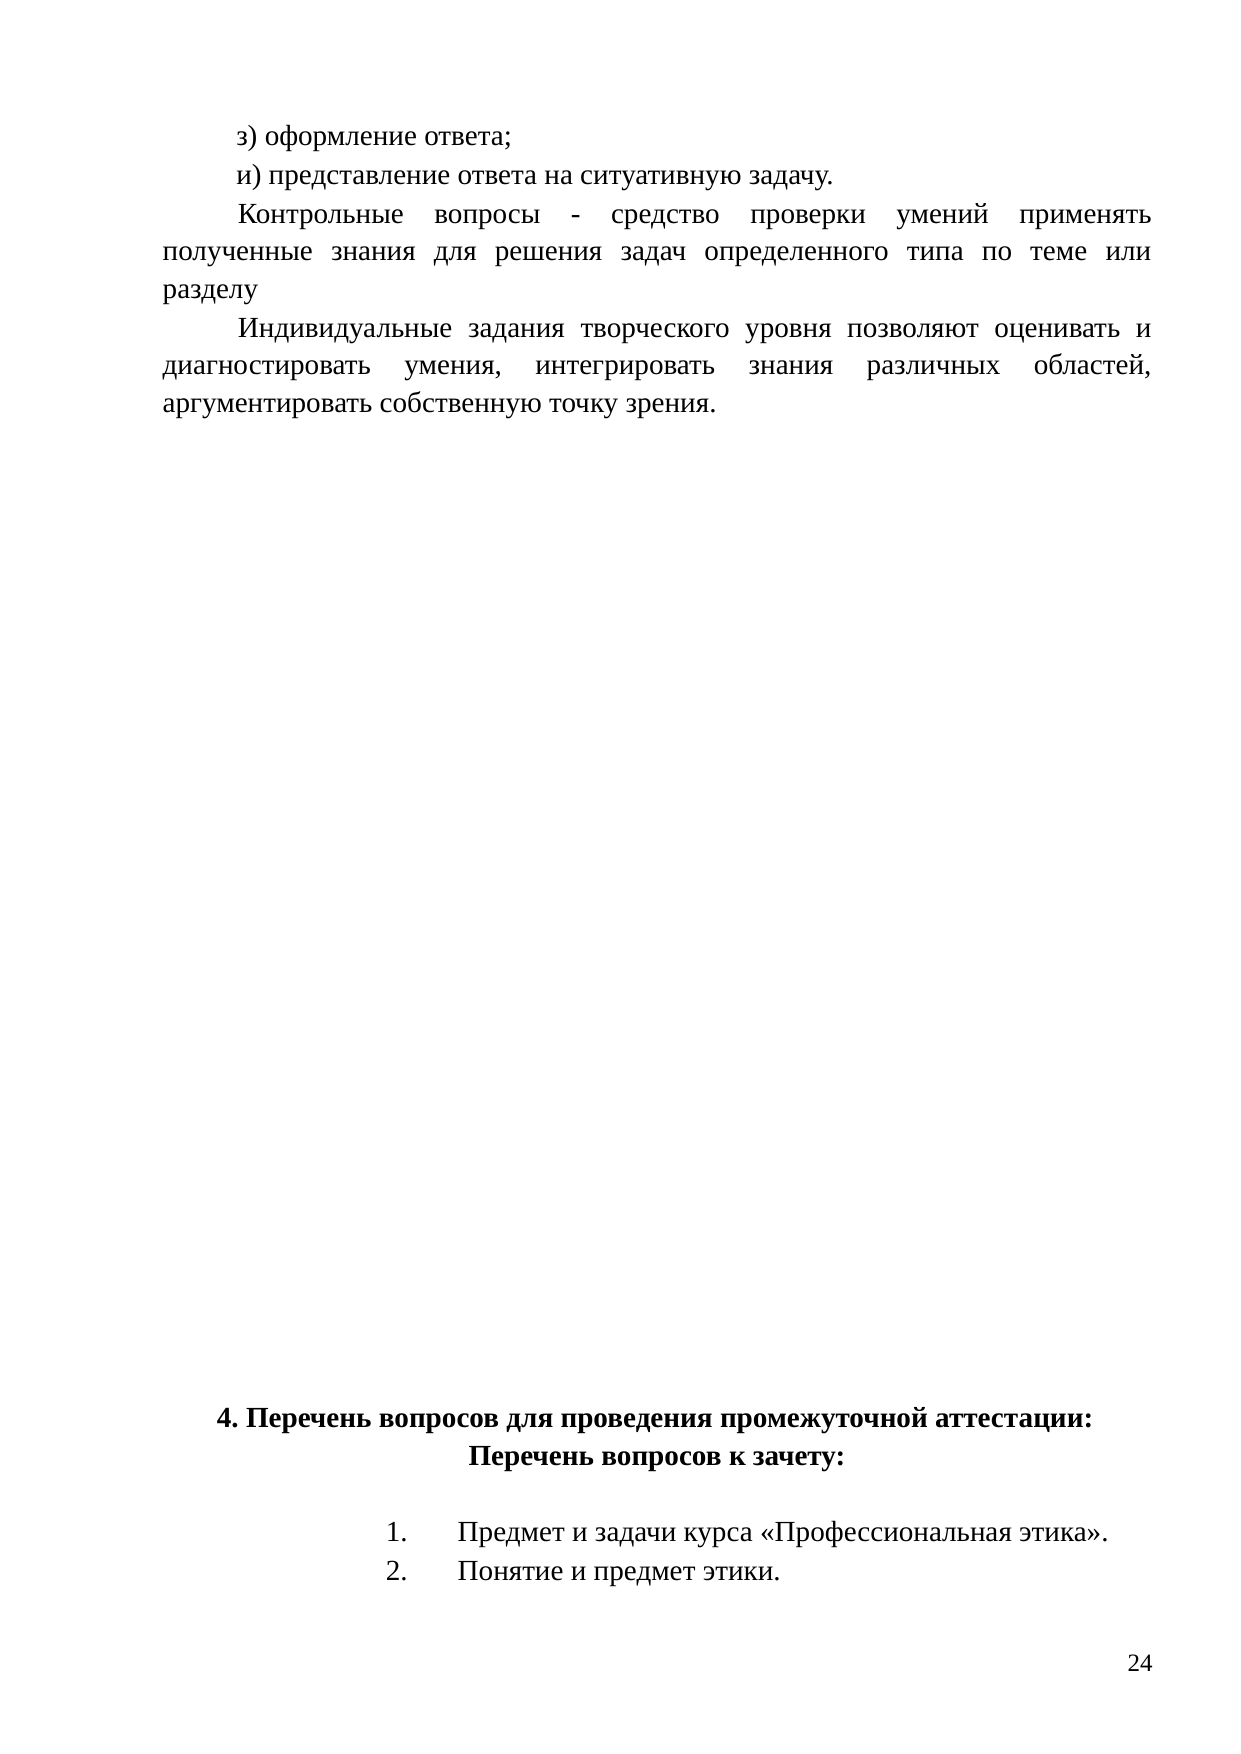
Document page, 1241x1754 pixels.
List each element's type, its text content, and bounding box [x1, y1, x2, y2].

text Контрольные вопросы - средство проверки умений применять полученные знания для решения задач определенного типа по теме или разделу [162, 196, 1152, 304]
list Предмет и задачи курса «Профессиональная этика». [312, 1514, 1152, 1548]
text Перечень вопросов к зачету: [236, 1438, 1078, 1472]
text Индивидуальные задания творческого уровня позволяют оценивать и диагностировать умения, интегрировать знания различных областей, аргументировать собственную точку зрения. [162, 310, 1152, 418]
subtitle 4. Перечень вопросов для проведения промежуточной аттестации: [217, 1400, 1152, 1433]
text и) представление ответа на ситуативную задачу. [236, 157, 1152, 191]
text з) оформление ответа; [236, 118, 1152, 152]
list Понятие и предмет этики. [312, 1553, 1152, 1587]
